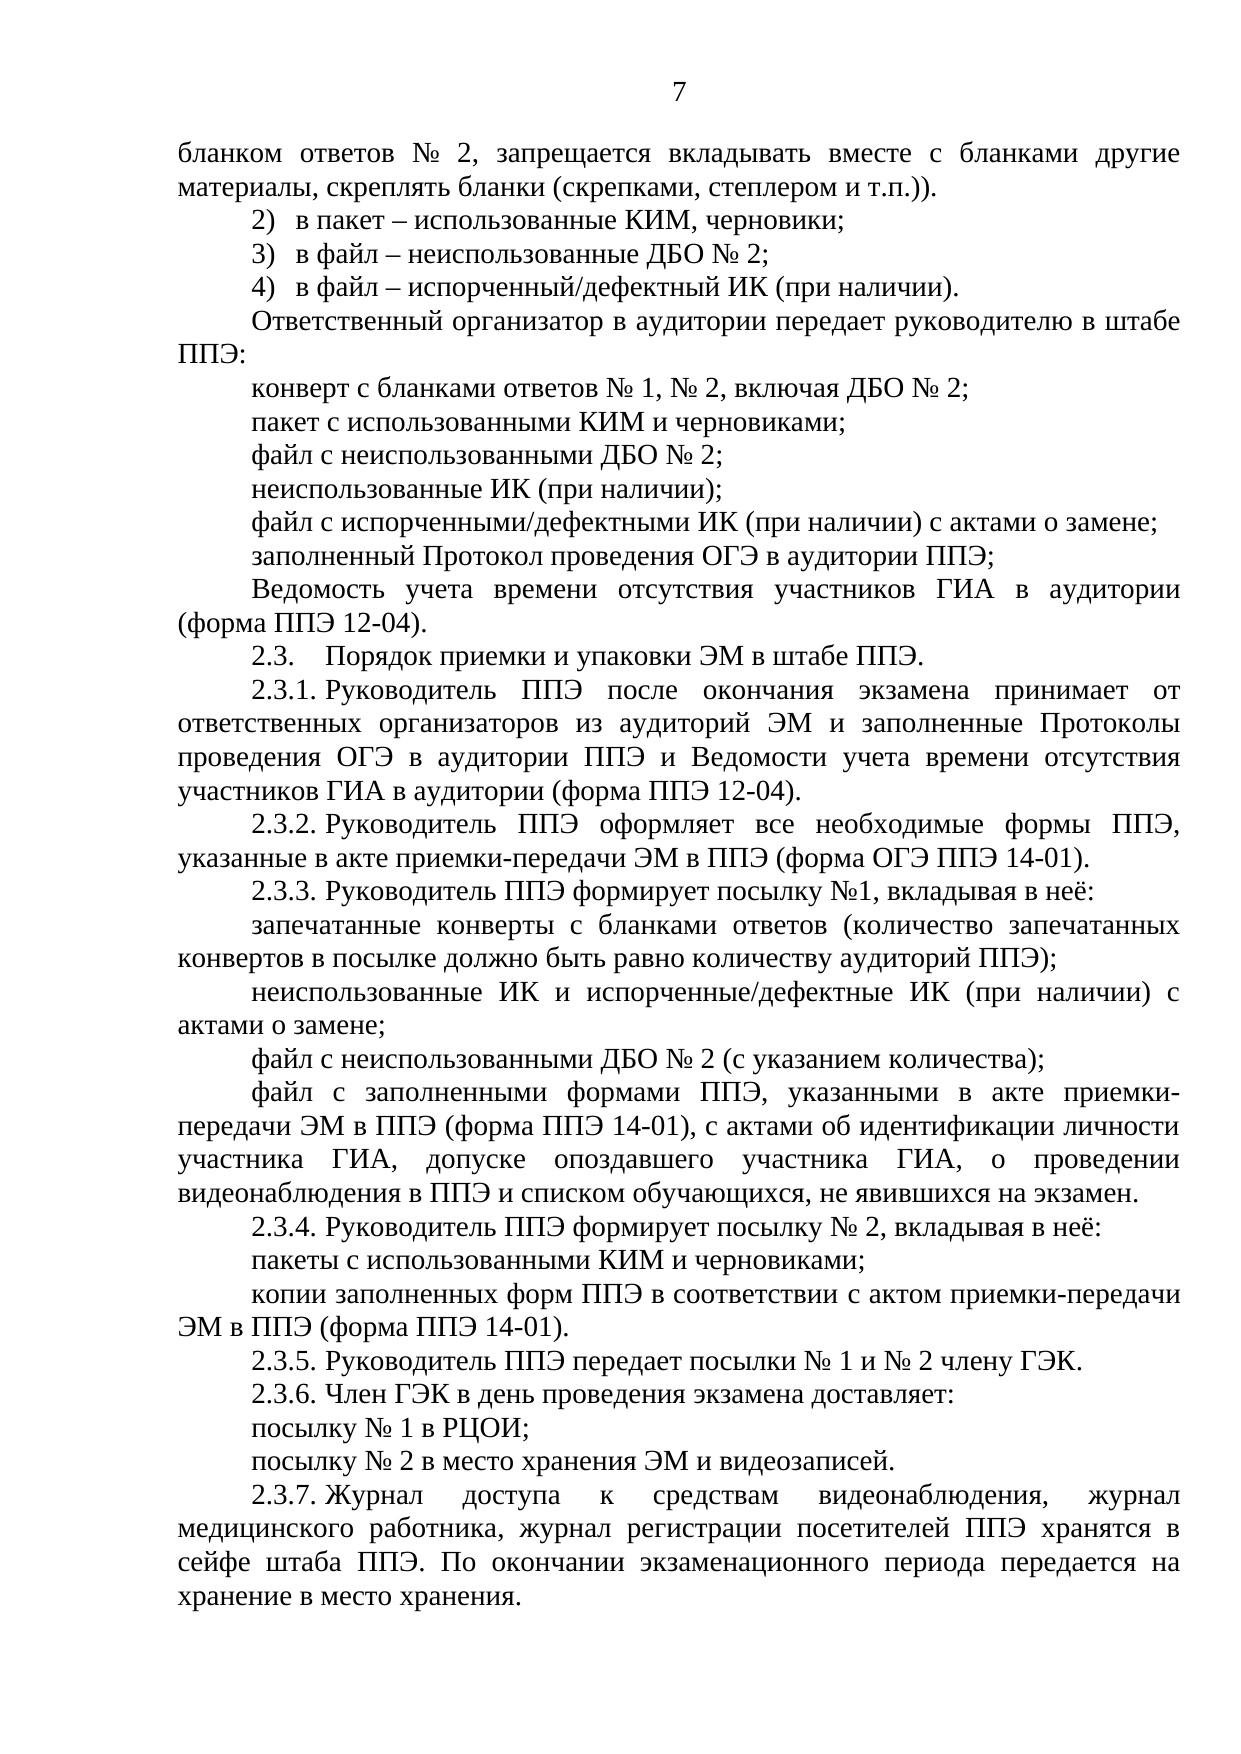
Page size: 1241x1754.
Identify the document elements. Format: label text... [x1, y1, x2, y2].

text 4) в файл – испорченный/дефектный ИК (при наличии). [177, 269, 1181, 303]
text посылку № 2 в место хранения ЭМ и видеозаписей. [177, 1443, 1181, 1477]
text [177, 135, 1181, 202]
text файл с испорченными/дефектными ИК (при наличии) с актами о замене; [177, 504, 1181, 538]
text 2.3.5. Руководитель ППЭ передает посылки № 1 и № 2 члену ГЭК. [177, 1343, 1181, 1376]
text конверт с бланками ответов № 1, № 2, включая ДБО № 2; [177, 370, 1181, 404]
text файл с неиспользованными ДБО № 2; [177, 437, 1181, 471]
text 2.3.7. Журнал доступа к средствам видеонаблюдения, журнал медицинского работника, журнал регистрации посетителей ППЭ хранятся в сейфе штаба ППЭ. По окончании экзаменационного периода передается на хранение в место хранения. [177, 1477, 1181, 1611]
text Ведомость учета времени отсутствия участников ГИА в аудитории (форма ППЭ 12-04). [177, 571, 1181, 638]
text 2.3.2. Руководитель ППЭ оформляет все необходимые формы ППЭ, указанные в акте приемки-передачи ЭМ в ППЭ (форма ОГЭ ППЭ 14-01). [177, 806, 1181, 873]
text запечатанные конверты с бланками ответов (количество запечатанных конвертов в посылке должно быть равно количеству аудиторий ППЭ); [177, 907, 1181, 974]
text неиспользованные ИК и испорченные/дефектные ИК (при наличии) с актами о замене; [177, 974, 1181, 1041]
text 2.3.4. Руководитель ППЭ формирует посылку № 2, вкладывая в неё: [177, 1209, 1181, 1242]
text заполненный Протокол проведения ОГЭ в аудитории ППЭ; [177, 538, 1181, 571]
text 2.3.1. Руководитель ППЭ после окончания экзамена принимает от ответственных организаторов из аудиторий ЭМ и заполненные Протоколы проведения ОГЭ в аудитории ППЭ и Ведомости учета времени отсутствия участников ГИА в аудитории (форма ППЭ 12-04). [177, 672, 1181, 806]
text 2.3. Порядок приемки и упаковки ЭМ в штабе ППЭ. [177, 638, 1181, 672]
text посылку № 1 в РЦОИ; [177, 1410, 1181, 1443]
text 2.3.3. Руководитель ППЭ формирует посылку №1, вкладывая в неё: [177, 873, 1181, 907]
text Ответственный организатор в аудитории передает руководителю в штабе ППЭ: [177, 303, 1181, 370]
text пакеты с использованными КИМ и черновиками; [177, 1242, 1181, 1276]
text 3) в файл – неиспользованные ДБО № 2; [177, 236, 1181, 269]
text неиспользованные ИК (при наличии); [177, 471, 1181, 504]
text файл с неиспользованными ДБО № 2 (с указанием количества); [177, 1041, 1181, 1074]
text пакет с использованными КИМ и черновиками; [177, 404, 1181, 437]
text 2) в пакет – использованные КИМ, черновики; [177, 202, 1181, 236]
text файл с заполненными формами ППЭ, указанными в акте приемки-передачи ЭМ в ППЭ (форма ППЭ 14-01), с актами об идентификации личности участника ГИА, допуске опоздавшего участника ГИА, о проведении видеонаблюдения в ППЭ и списком обучающихся, не явившихся на экзамен. [177, 1074, 1181, 1209]
text копии заполненных форм ППЭ в соответствии с актом приемки-передачи ЭМ в ППЭ (форма ППЭ 14-01). [177, 1276, 1181, 1343]
text 2.3.6. Член ГЭК в день проведения экзамена доставляет: [177, 1376, 1181, 1410]
